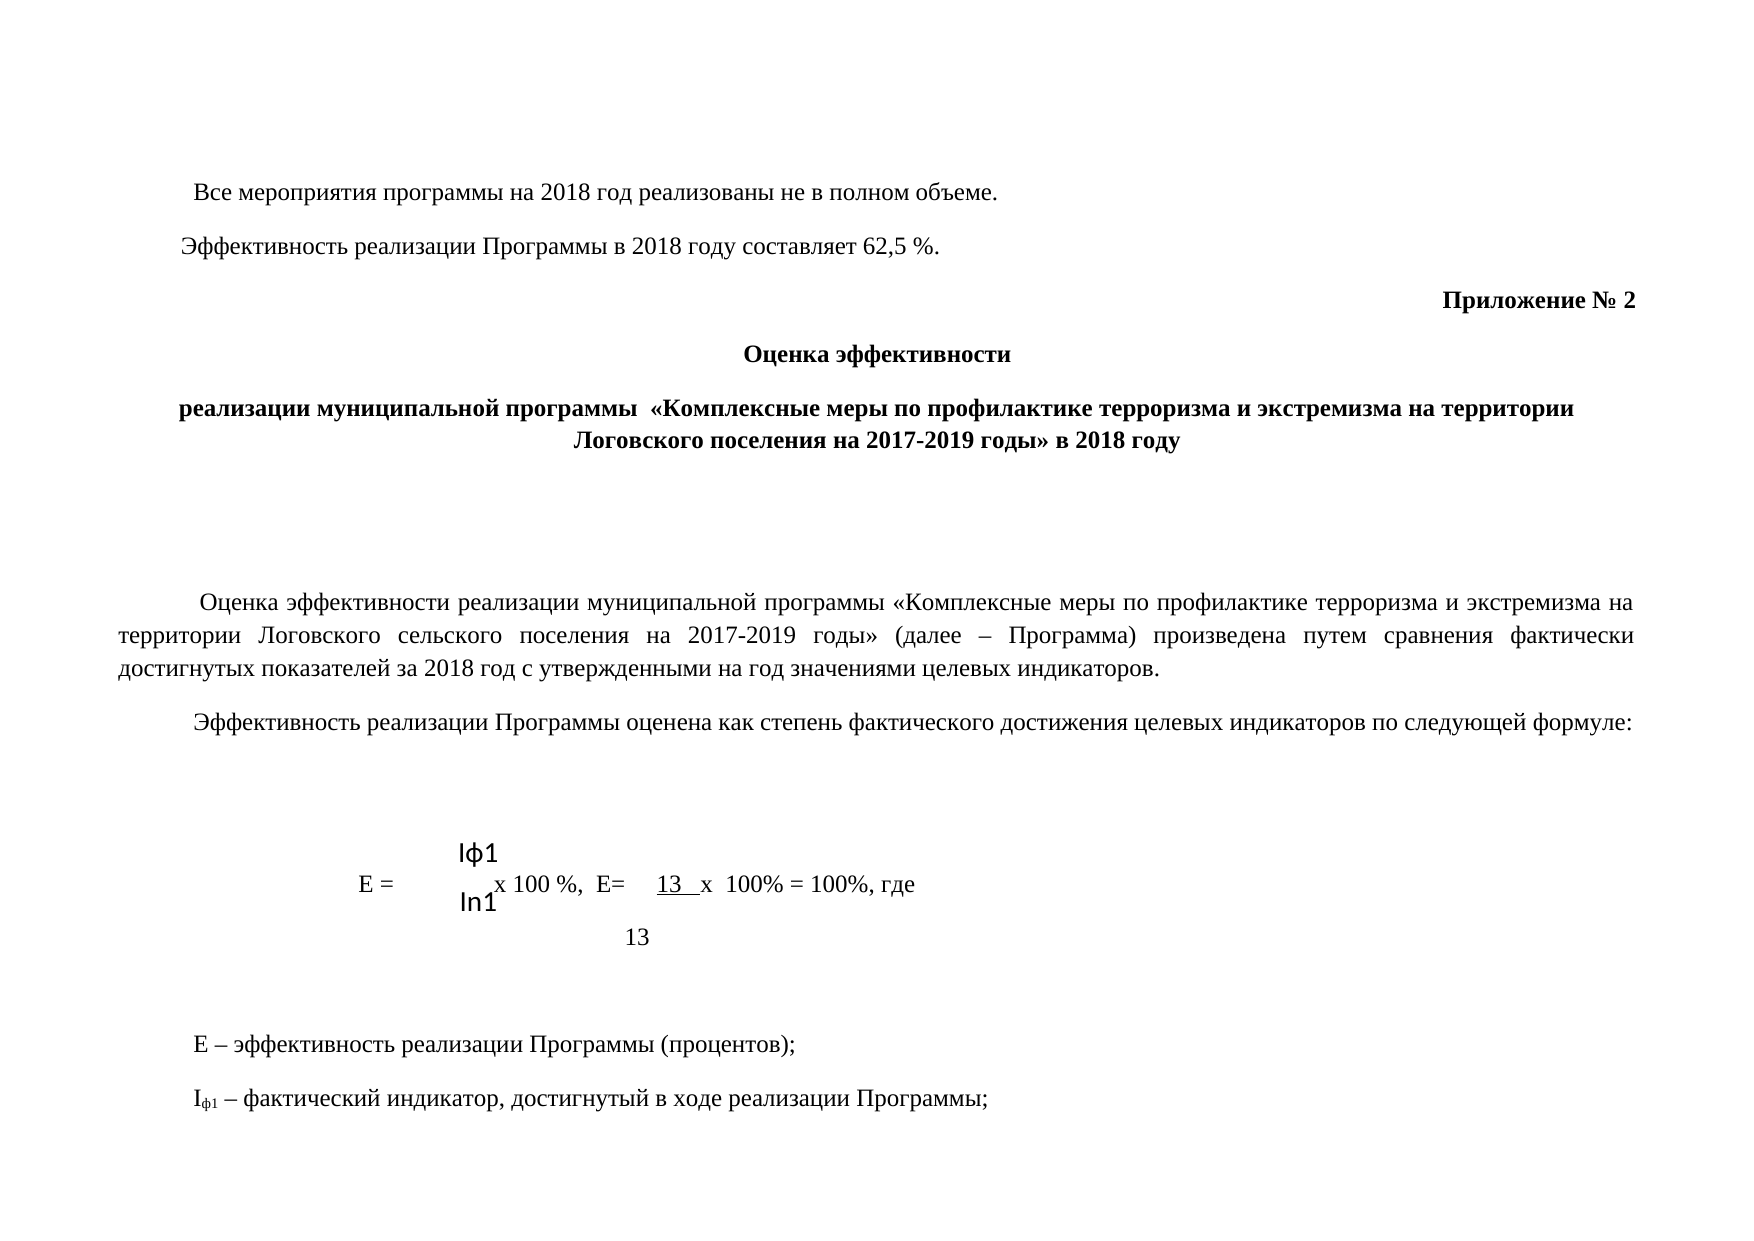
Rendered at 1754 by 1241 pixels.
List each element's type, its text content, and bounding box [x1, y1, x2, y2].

text реализации муниципальной программы «Комплексные меры по профилактике терроризма и экстремизма на территории Логовского поселения на 2017-2019 годы» в 2018 году [118, 393, 1636, 454]
text Iф1 – фактический индикатор, достигнутый в ходе реализации Программы; [118, 1083, 1636, 1112]
text 13 [118, 922, 1636, 951]
text Эффективность реализации Программы оценена как степень фактического достижения целевых индикаторов по следующей формуле: [118, 707, 1636, 736]
text Оценка эффективности реализации муниципальной программы «Комплексные меры по профилактике терроризма и экстремизма на территории Логовского сельского поселения на 2017-2019 годы» (далее – Программа) произведена путем сравнения фактически достигнутых показателей за 2018 год с утвержденными на год значениями целевых индикаторов. [118, 587, 1636, 682]
text Е = х 100 %, Е= 13 х 100% = 100%, где [118, 869, 1636, 897]
text Эффективность реализации Программы в 2018 году составляет 62,5 %. [118, 231, 1636, 260]
text Приложение № 2 [634, 285, 1636, 314]
text Все мероприятия программы на 2018 год реализованы не в полном объеме. [118, 177, 1636, 206]
text Оценка эффективности [118, 339, 1636, 367]
text Е – эффективность реализации Программы (процентов); [118, 1029, 1636, 1058]
